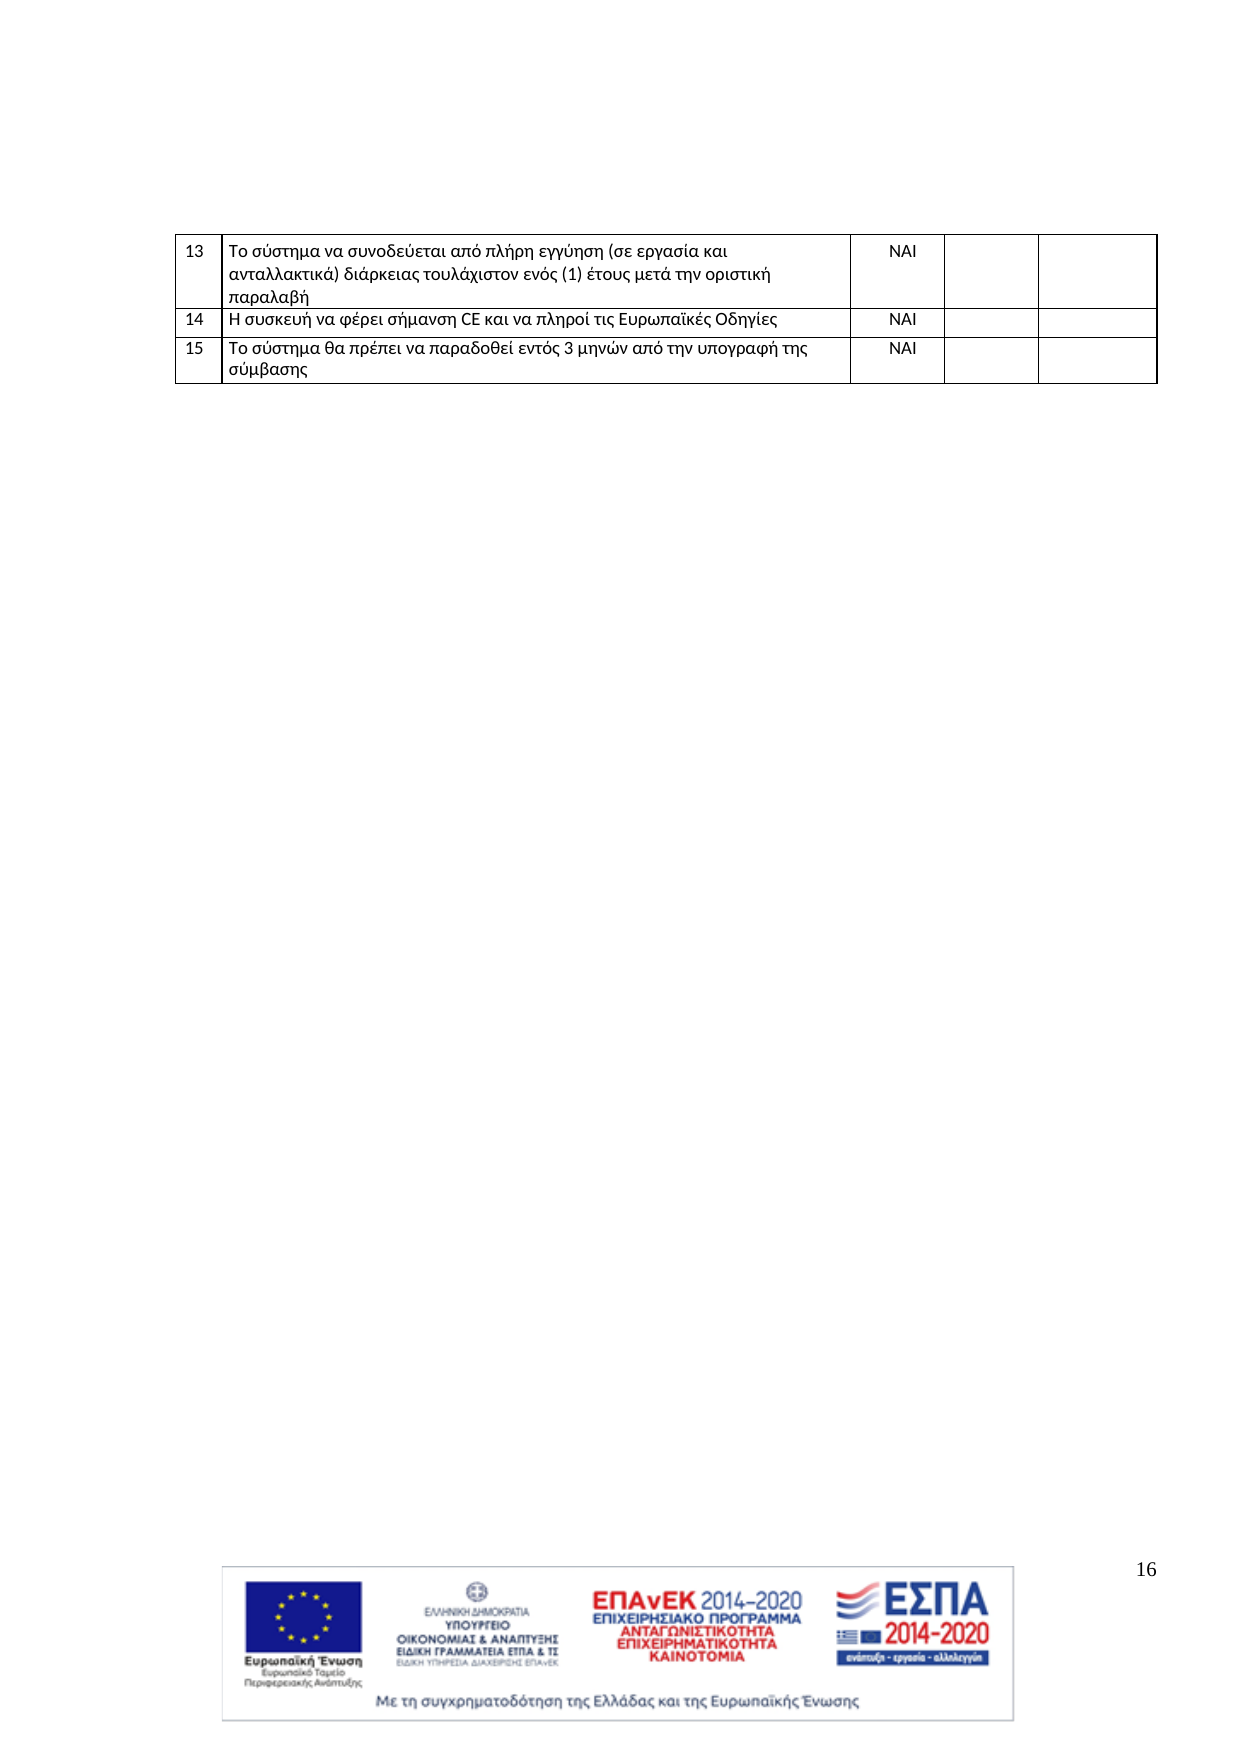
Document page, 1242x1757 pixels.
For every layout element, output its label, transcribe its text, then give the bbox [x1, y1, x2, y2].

table_cell Το σύστημα θα πρέπει να παραδοθεί εντός 3 μηνών από την υπογραφή της σύμβασης [223, 338, 850, 383]
picture [221, 1566, 1016, 1723]
table_cell 15 [176, 338, 221, 383]
table_cell Το σύστημα να συνοδεύεται από πλήρη εγγύηση (σε εργασία και ανταλλακτικά) διάρκειας τουλάχιστον ενός (1) έτους μετά την οριστική παραλαβή [223, 235, 850, 308]
table_cell 14 [176, 309, 221, 337]
table_cell [945, 309, 1038, 337]
table_cell [1039, 309, 1156, 337]
table_cell ΝΑΙ [851, 338, 944, 383]
table_cell ΝΑΙ [851, 309, 944, 337]
table_cell Η συσκευή να φέρει σήμανση CE και να πληροί τις Ευρωπαϊκές Οδηγίες [223, 309, 850, 337]
table_cell [945, 338, 1038, 383]
table_cell ΝΑΙ [851, 235, 944, 308]
table_cell [1039, 235, 1156, 308]
table_cell 13 [176, 235, 221, 308]
table_cell [1039, 338, 1156, 383]
table_cell [945, 235, 1038, 308]
